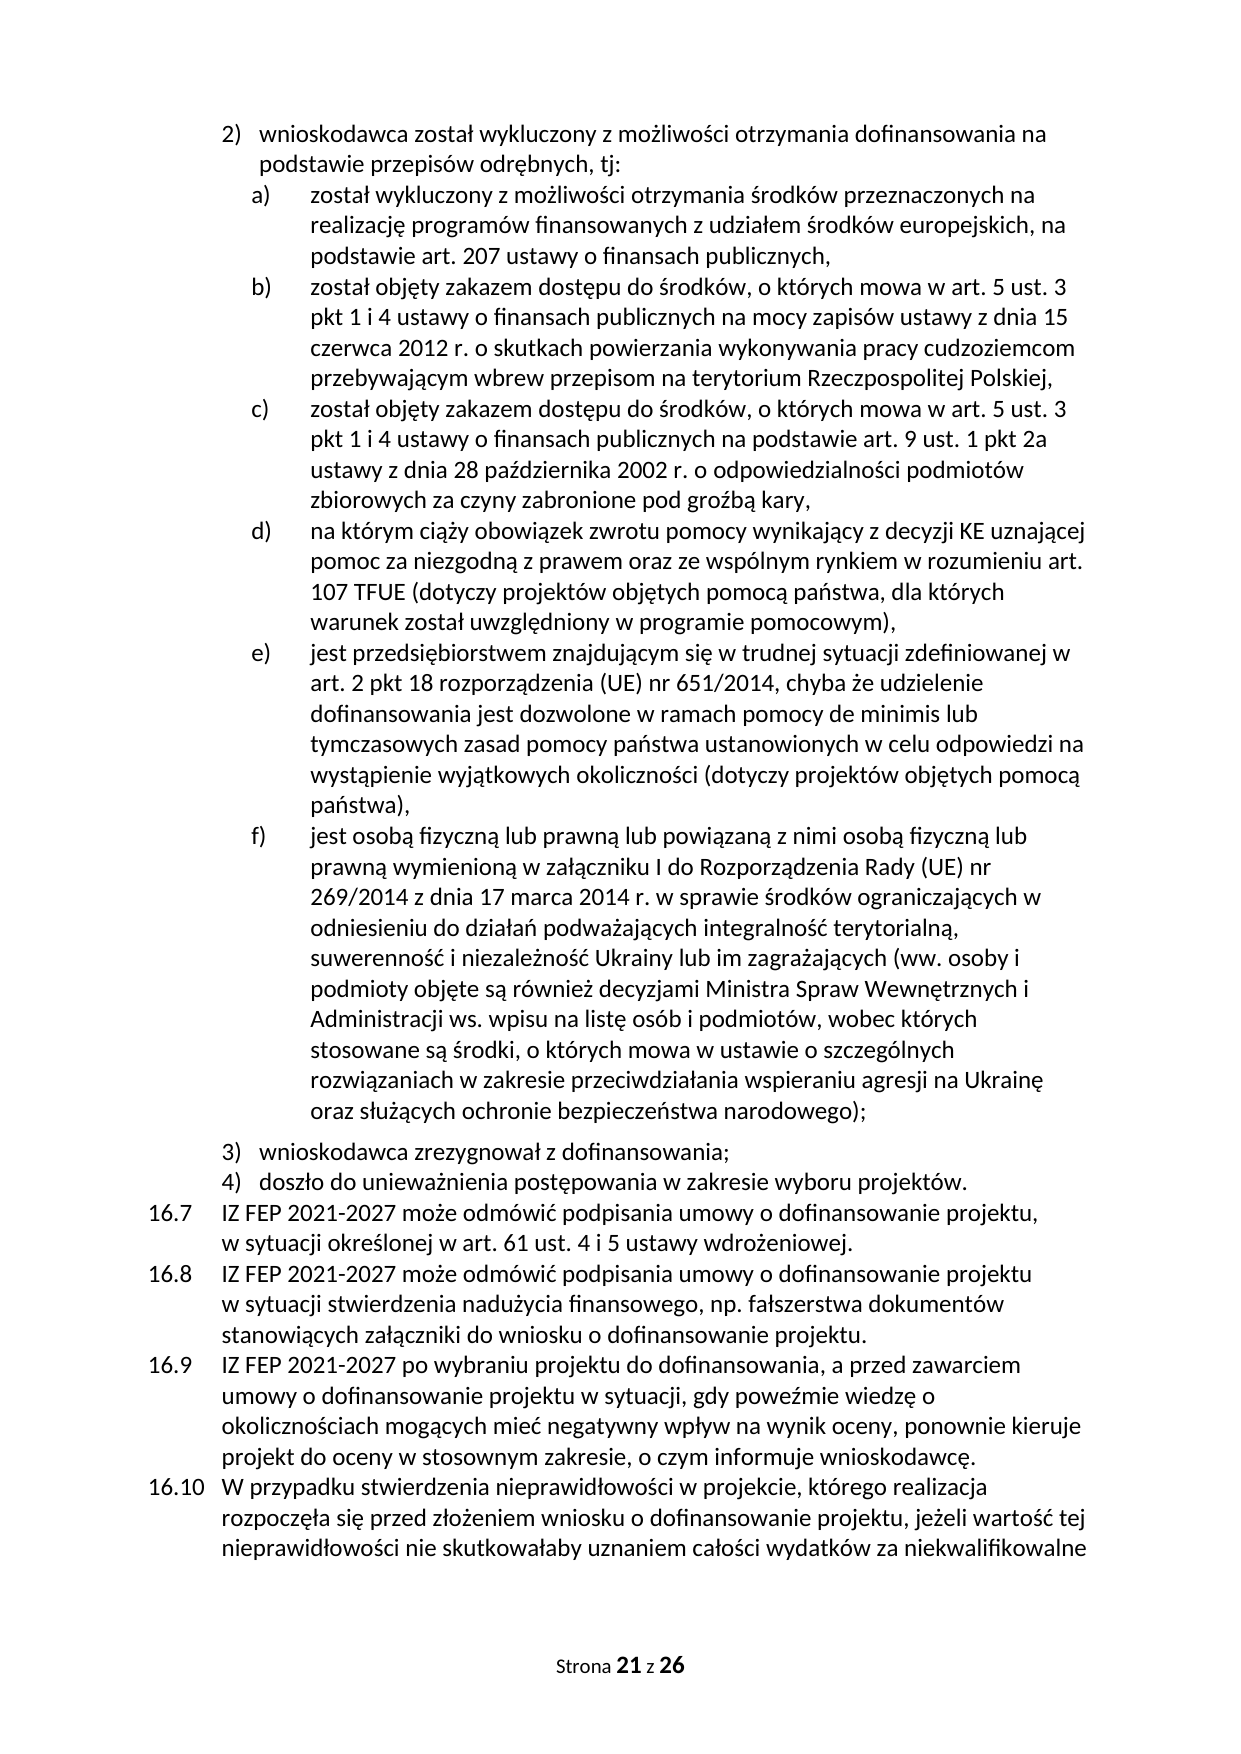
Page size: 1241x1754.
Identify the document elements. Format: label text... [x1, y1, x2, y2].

list został objęty zakazem dostępu do środków, o których mowa w art. 5 ust. 3 pkt 1 i 4 ustawy o finansach publicznych na podstawie art. 9 ust. 1 pkt 2a ustawy z dnia 28 października 2002 r. o odpowiedzialności podmiotów zbiorowych za czyny zabronione pod groźbą kary, [251, 393, 1093, 515]
list na którym ciąży obowiązek zwrotu pomocy wynikający z decyzji KE uznającej pomoc za niezgodną z prawem oraz ze wspólnym rynkiem w rozumieniu art. 107 TFUE (dotyczy projektów objętych pomocą państwa, dla których warunek został uwzględniony w programie pomocowym), [251, 515, 1093, 637]
list IZ FEP 2021-2027 może odmówić podpisania umowy o dofinansowanie projektu, w sytuacji określonej w art. 61 ust. 4 i 5 ustawy wdrożeniowej. [148, 1197, 1093, 1258]
list IZ FEP 2021-2027 może odmówić podpisania umowy o dofinansowanie projektu w sytuacji stwierdzenia nadużycia finansowego, np. fałszerstwa dokumentów stanowiących załączniki do wniosku o dofinansowanie projektu. [148, 1258, 1093, 1349]
list został wykluczony z możliwości otrzymania środków przeznaczonych na realizację programów finansowanych z udziałem środków europejskich, na podstawie art. 207 ustawy o finansach publicznych, [251, 179, 1093, 271]
list wnioskodawca został wykluczony z możliwości otrzymania dofinansowania na podstawie przepisów odrębnych, tj: [221, 118, 1093, 179]
list doszło do unieważnienia postępowania w zakresie wyboru projektów. [221, 1166, 1093, 1197]
list wnioskodawca zrezygnował z dofinansowania; [221, 1136, 1093, 1166]
list został objęty zakazem dostępu do środków, o których mowa w art. 5 ust. 3 pkt 1 i 4 ustawy o finansach publicznych na mocy zapisów ustawy z dnia 15 czerwca 2012 r. o skutkach powierzania wykonywania pracy cudzoziemcom przebywającym wbrew przepisom na terytorium Rzeczpospolitej Polskiej, [251, 271, 1093, 393]
list jest przedsiębiorstwem znajdującym się w trudnej sytuacji zdefiniowanej w art. 2 pkt 18 rozporządzenia (UE) nr 651/2014, chyba że udzielenie dofinansowania jest dozwolone w ramach pomocy de minimis lub tymczasowych zasad pomocy państwa ustanowionych w celu odpowiedzi na wystąpienie wyjątkowych okoliczności (dotyczy projektów objętych pomocą państwa), [251, 637, 1093, 820]
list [148, 1471, 1093, 1563]
list IZ FEP 2021-2027 po wybraniu projektu do dofinansowania, a przed zawarciem umowy o dofinansowanie projektu w sytuacji, gdy poweźmie wiedzę o okolicznościach mogących mieć negatywny wpływ na wynik oceny, ponownie kieruje projekt do oceny w stosownym zakresie, o czym informuje wnioskodawcę. [148, 1349, 1093, 1471]
list jest osobą fizyczną lub prawną lub powiązaną z nimi osobą fizyczną lub prawną wymienioną w załączniku I do Rozporządzenia Rady (UE) nr 269/2014 z dnia 17 marca 2014 r. w sprawie środków ograniczających w odniesieniu do działań podważających integralność terytorialną, suwerenność i niezależność Ukrainy lub im zagrażających (ww. osoby i podmioty objęte są również decyzjami Ministra Spraw Wewnętrznych i Administracji ws. wpisu na listę osób i podmiotów, wobec których stosowane są środki, o których mowa w ustawie o szczególnych rozwiązaniach w zakresie przeciwdziałania wspieraniu agresji na Ukrainę oraz służących ochronie bezpieczeństwa narodowego); [251, 820, 1093, 1125]
